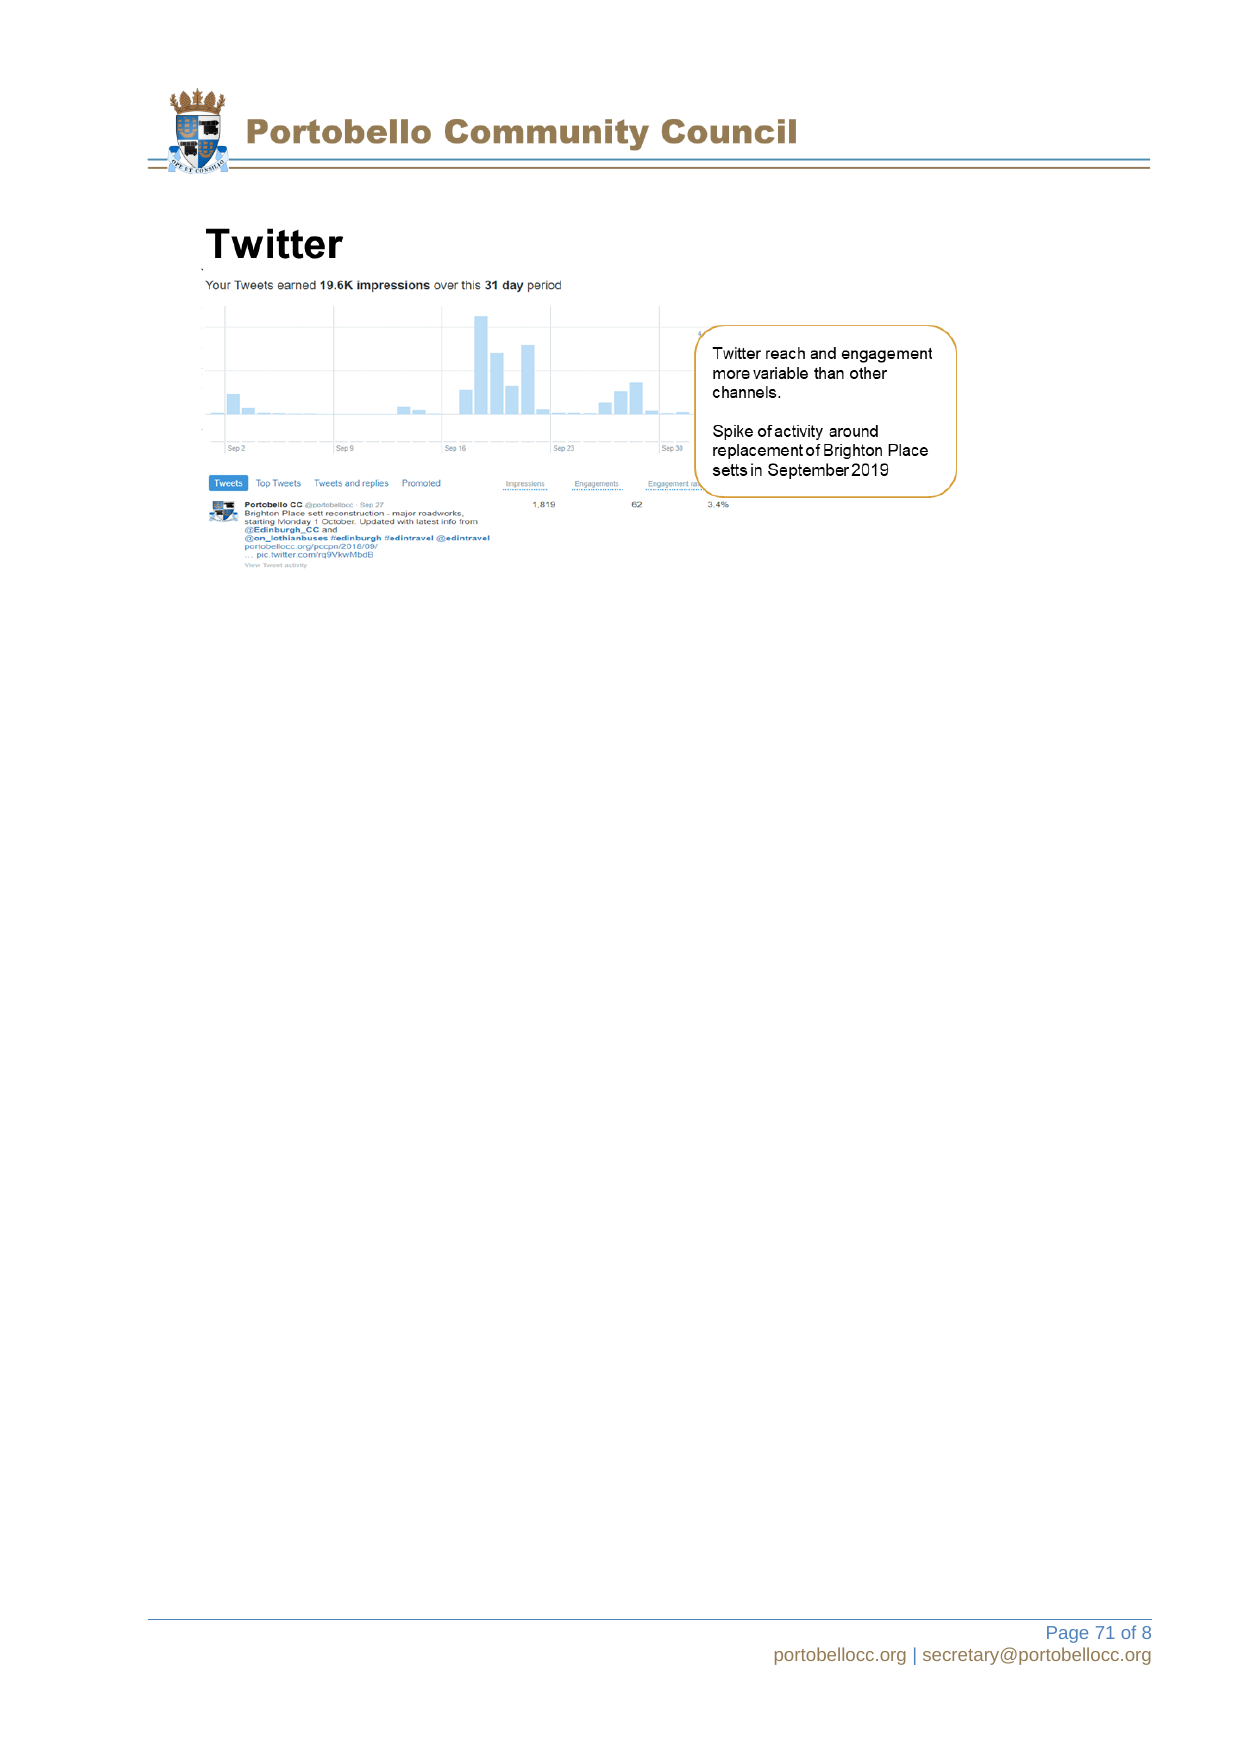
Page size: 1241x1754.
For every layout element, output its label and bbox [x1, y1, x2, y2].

picture [147, 88, 1150, 640]
